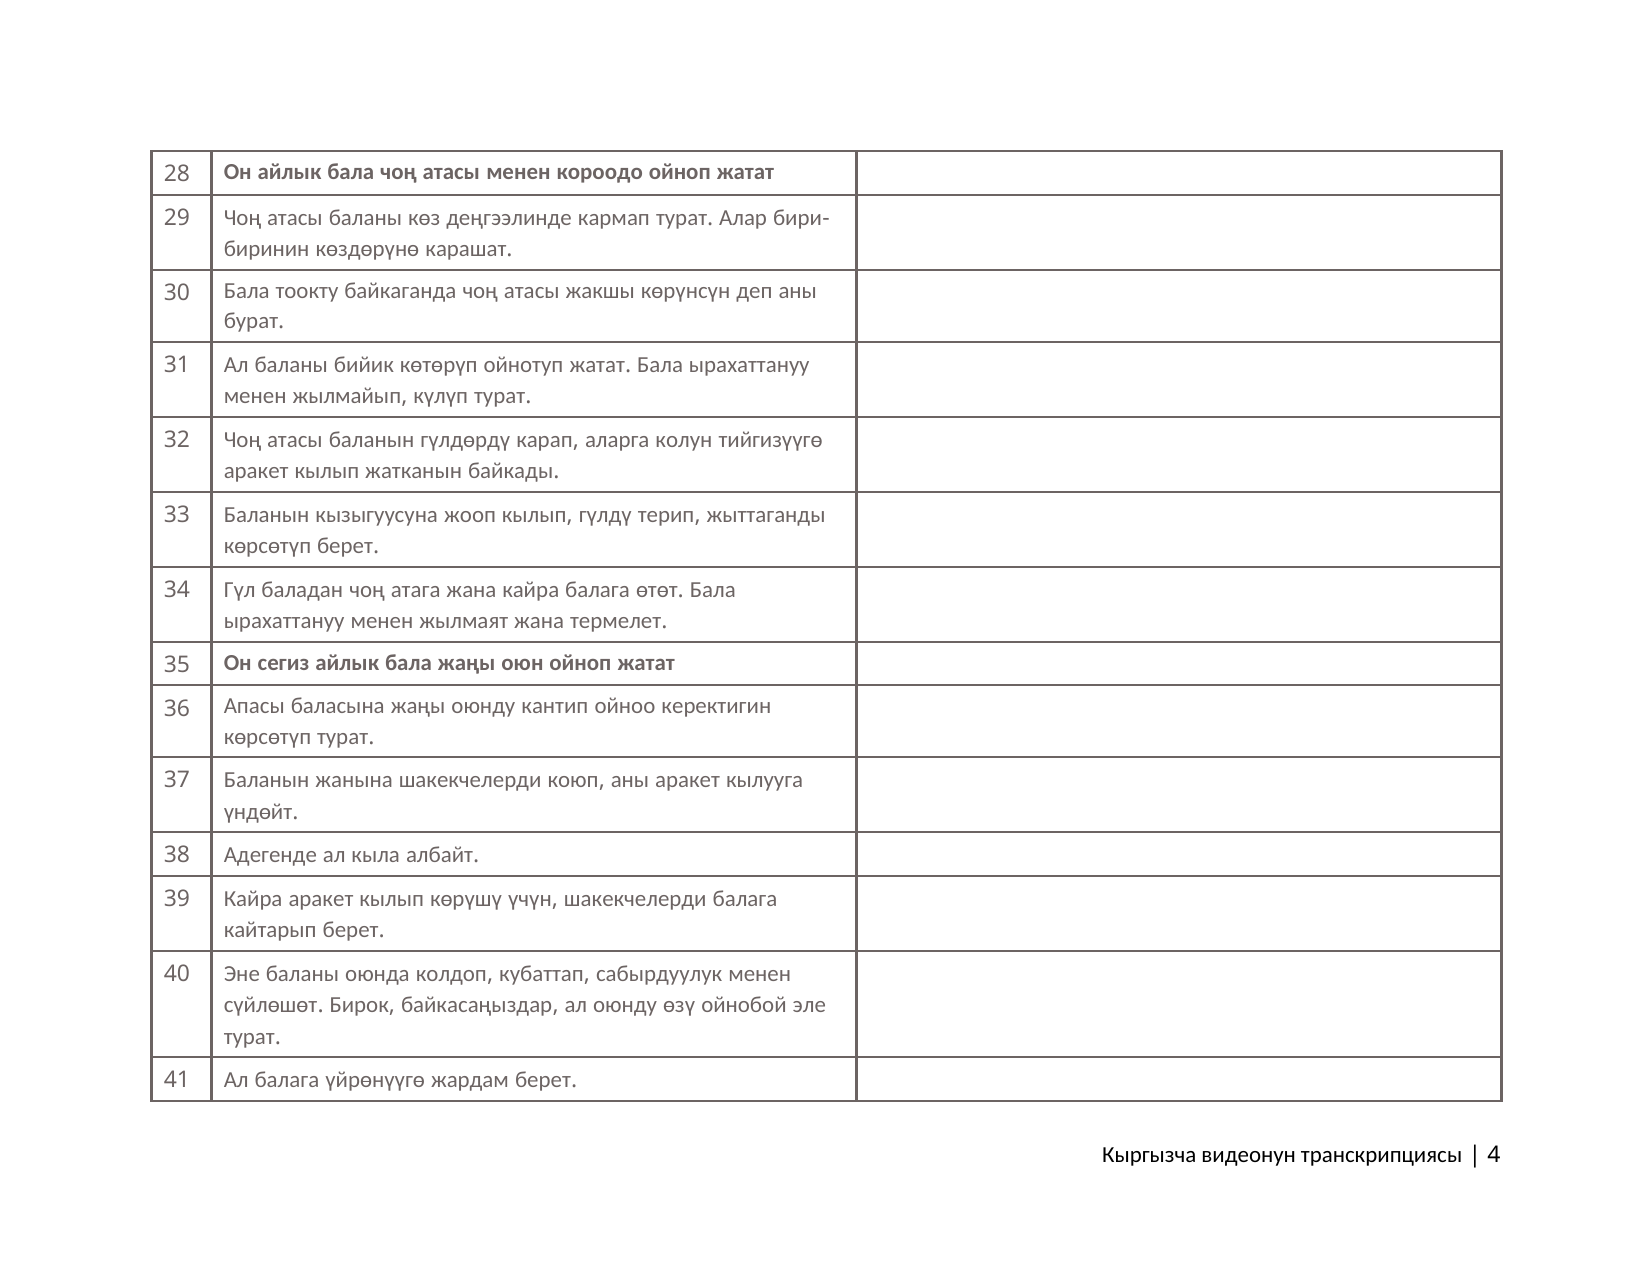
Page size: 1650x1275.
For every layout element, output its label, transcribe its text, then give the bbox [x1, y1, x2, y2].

table_cell [858, 877, 1500, 950]
table_cell 35 [153, 643, 210, 684]
table_cell [858, 758, 1500, 831]
table_cell Ал баланы бийик көтөрүп ойнотуп жатат. Бала ырахаттануу менен жылмайып, күлүп турат. [213, 343, 855, 416]
table_cell 28 [153, 152, 210, 194]
table_cell [858, 1058, 1500, 1100]
table_cell Ал балага үйрөнүүгө жардам берет. [213, 1058, 855, 1100]
table_cell [858, 196, 1500, 269]
table_cell 38 [153, 833, 210, 875]
table_cell [858, 568, 1500, 641]
table_cell 41 [153, 1058, 210, 1100]
table_cell [858, 343, 1500, 416]
table_cell Чоң атасы баланын гүлдөрдү карап, аларга колун тийгизүүгө аракет кылып жатканын байкады. [213, 418, 855, 491]
table_cell [858, 686, 1500, 756]
table_cell Апасы баласына жаңы оюнду кантип ойноо керектигин көрсөтүп турат. [213, 686, 855, 756]
table_cell [858, 271, 1500, 341]
table_cell 39 [153, 877, 210, 950]
table_cell 29 [153, 196, 210, 269]
table_cell Эне баланы оюнда колдоп, кубаттап, сабырдуулук менен сүйлөшөт. Бирок, байкасаңыздар, ал оюнду өзү ойнобой эле турат. [213, 952, 855, 1056]
table_cell Бала тоокту байкаганда чоң атасы жакшы көрүнсүн деп аны бурат. [213, 271, 855, 341]
table_cell Чоң атасы баланы көз деңгээлинде кармап турат. Алар бири-биринин көздөрүнө карашат. [213, 196, 855, 269]
table_cell [858, 418, 1500, 491]
table_cell 36 [153, 686, 210, 756]
table_cell [858, 493, 1500, 566]
table_cell 37 [153, 758, 210, 831]
table_cell [858, 833, 1500, 875]
table_cell 30 [153, 271, 210, 341]
table_cell Адегенде ал кыла албайт. [213, 833, 855, 875]
table_cell 40 [153, 952, 210, 1056]
table_cell 34 [153, 568, 210, 641]
table_cell [858, 643, 1500, 684]
table_cell [858, 152, 1500, 194]
table_cell 33 [153, 493, 210, 566]
table_cell Гүл баладан чоң атага жана кайра балага өтөт. Бала ырахаттануу менен жылмаят жана термелет. [213, 568, 855, 641]
table_cell 31 [153, 343, 210, 416]
table_cell Он айлык бала чоң атасы менен короодо ойноп жатат [213, 152, 855, 194]
table_cell Кайра аракет кылып көрүшү үчүн, шакекчелерди балага кайтарып берет. [213, 877, 855, 950]
table_cell Он сегиз айлык бала жаңы оюн ойноп жатат [213, 643, 855, 684]
table_cell 32 [153, 418, 210, 491]
table_cell Баланын жанына шакекчелерди коюп, аны аракет кылууга үндөйт. [213, 758, 855, 831]
table_cell Баланын кызыгуусуна жооп кылып, гүлдү терип, жыттаганды көрсөтүп берет. [213, 493, 855, 566]
table_cell [858, 952, 1500, 1056]
